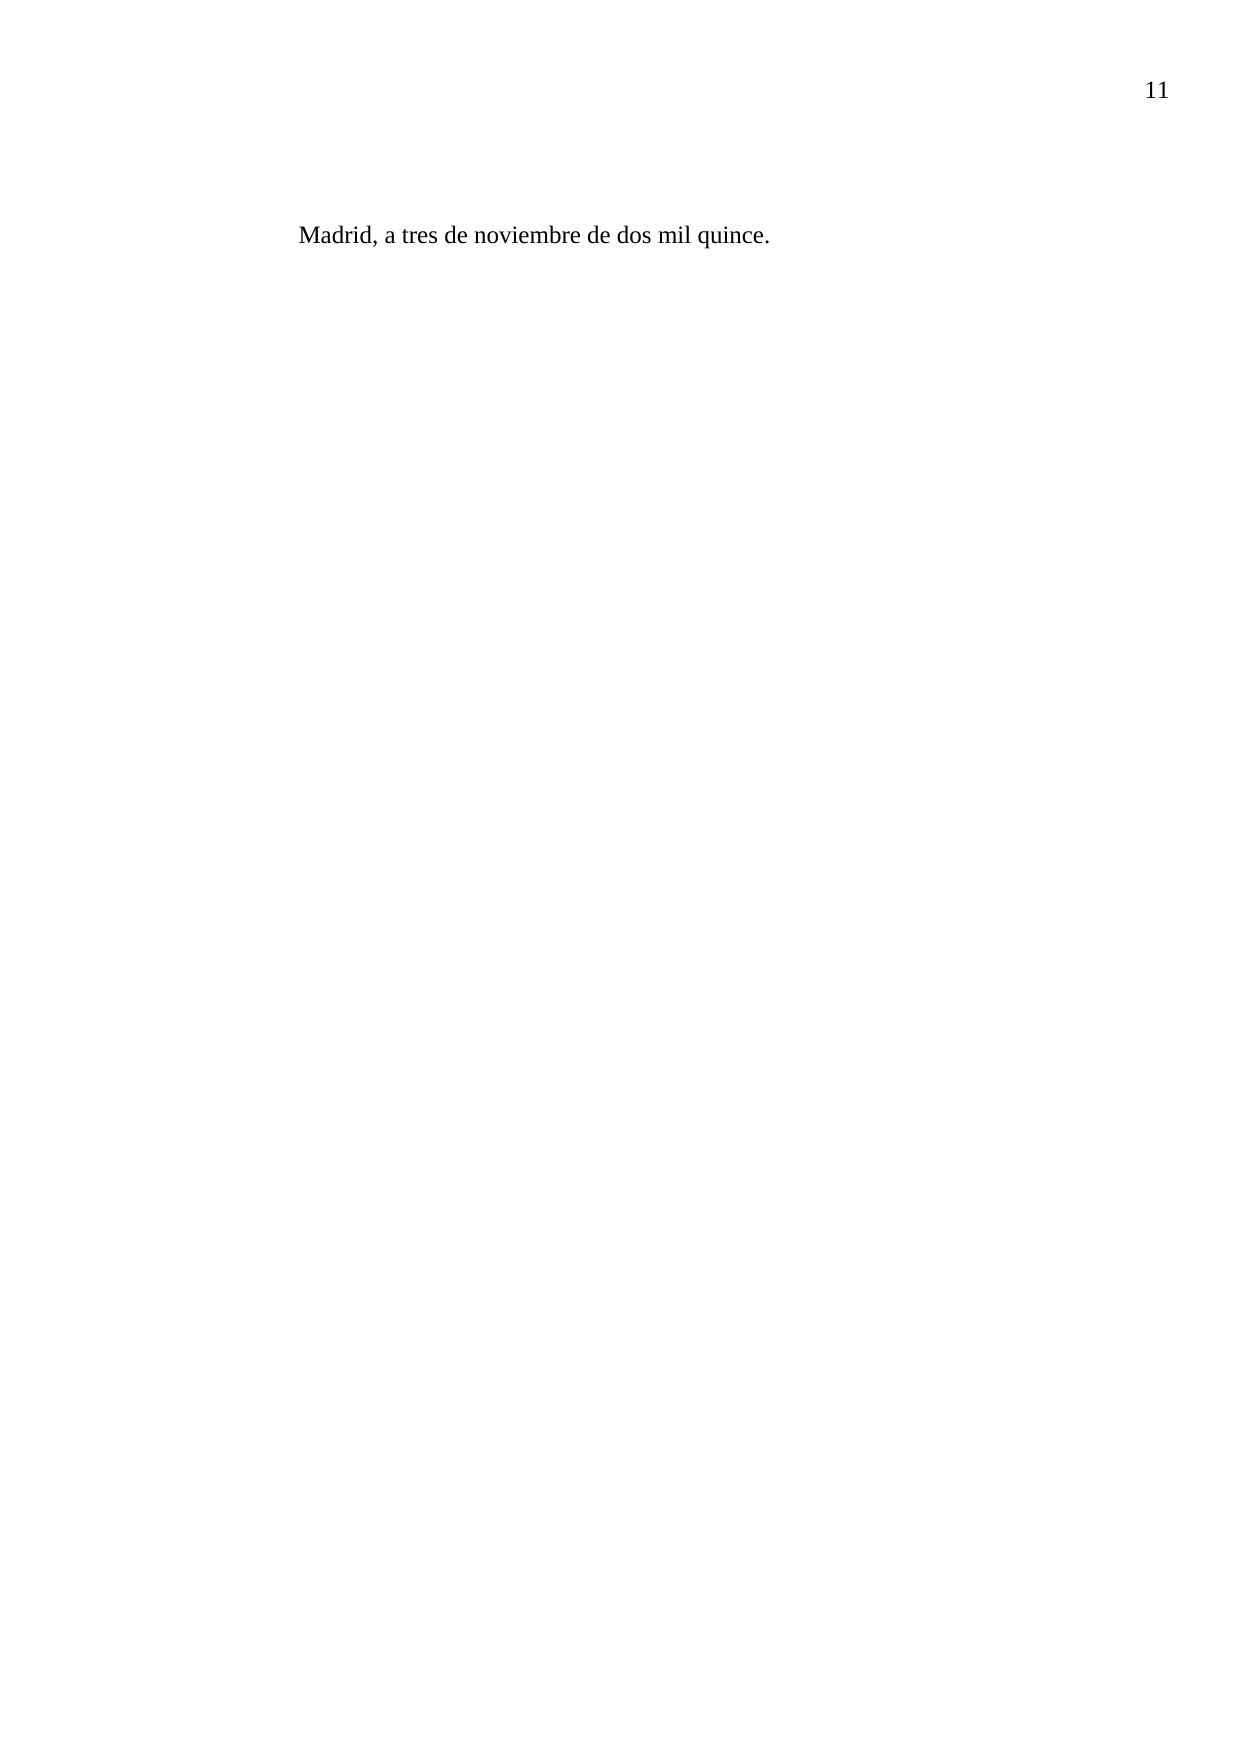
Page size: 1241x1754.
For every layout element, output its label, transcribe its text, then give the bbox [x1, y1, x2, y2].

text Madrid, a tres de noviembre de dos mil quince. [224, 220, 1169, 249]
